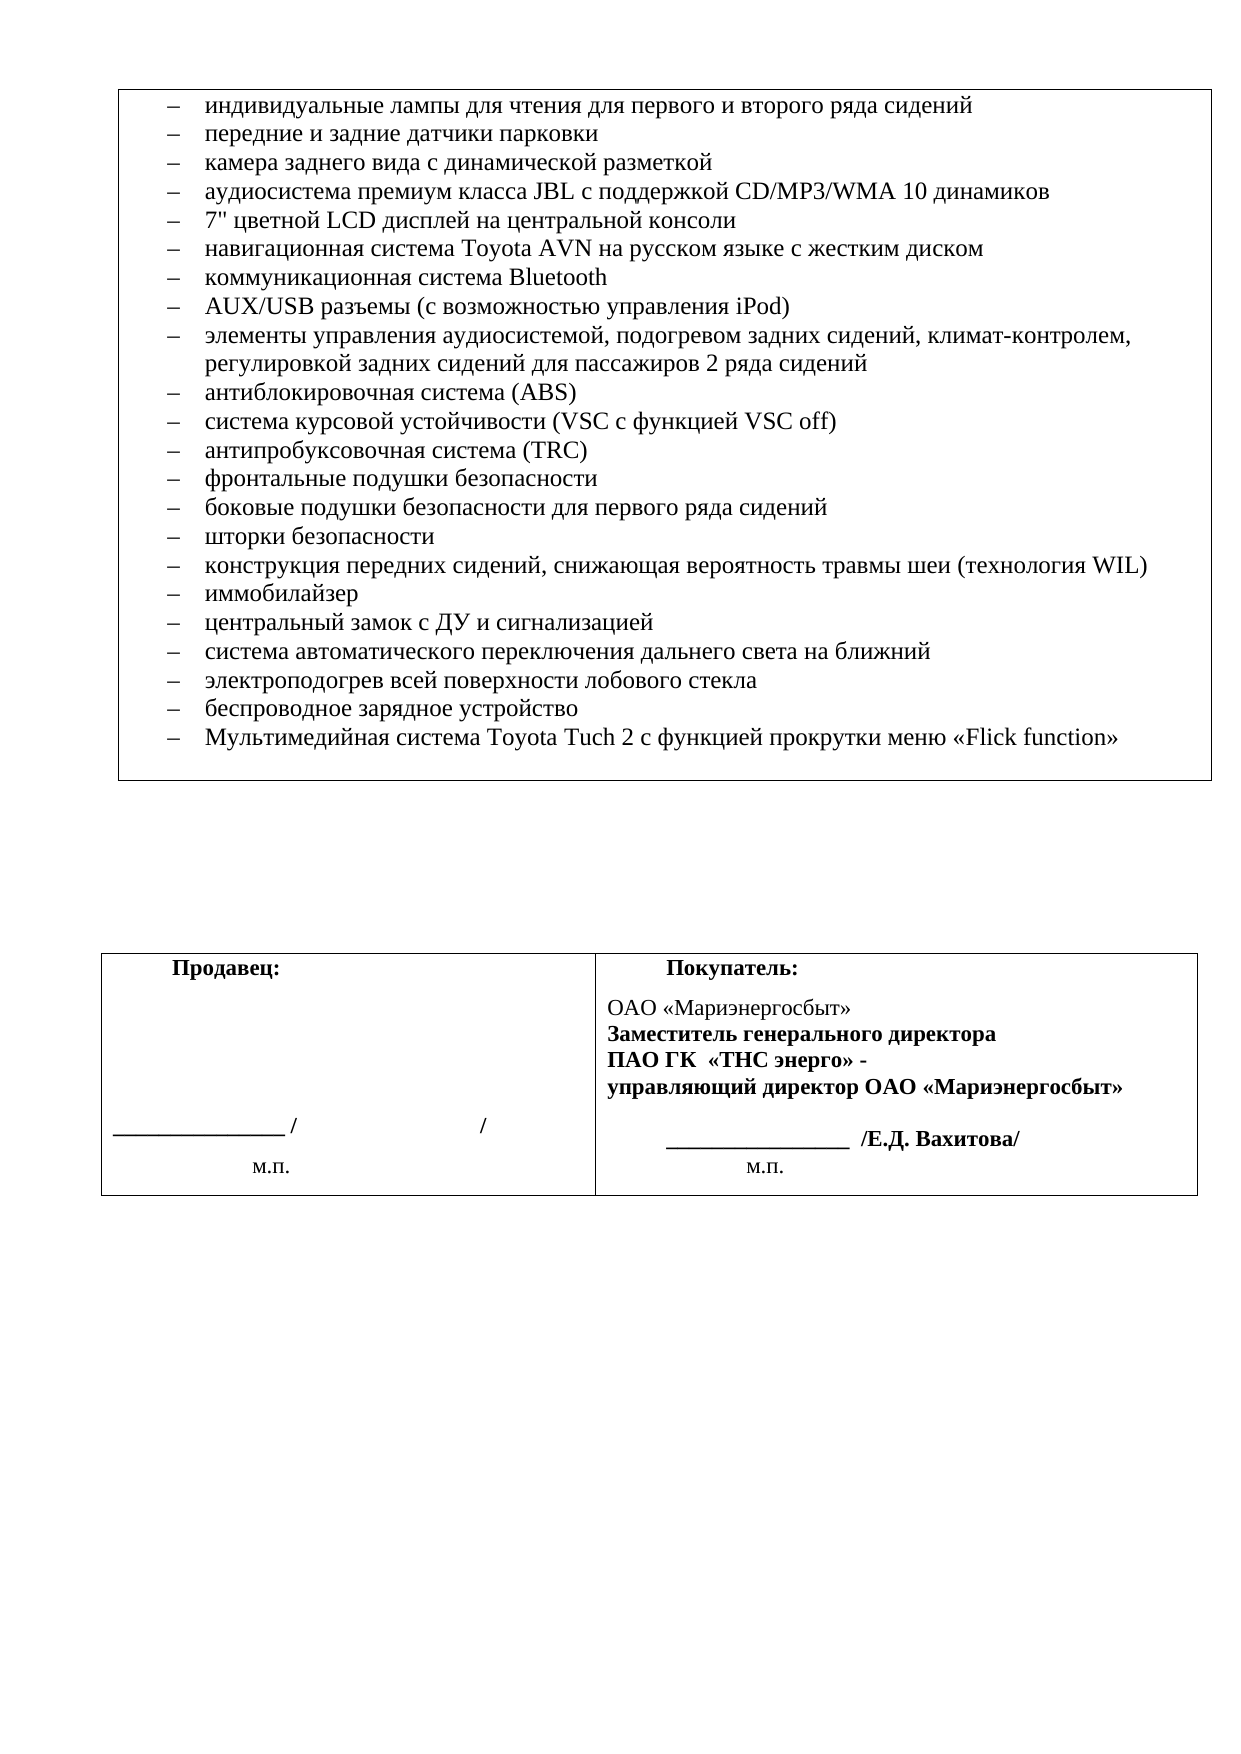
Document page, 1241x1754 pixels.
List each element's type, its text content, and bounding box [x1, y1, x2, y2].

table_header Покупатель: ОАО «Мариэнергосбыт» Заместитель генерального директора ПАО ГК «ТНС энерго» - управляющий директор ОАО «Мариэнергосбыт» ________________ /Е.Д. Вахитова/ м.п. [596, 954, 1197, 1195]
table_header Продавец: _______________ / / м.п. [102, 954, 595, 1195]
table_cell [119, 90, 1211, 780]
